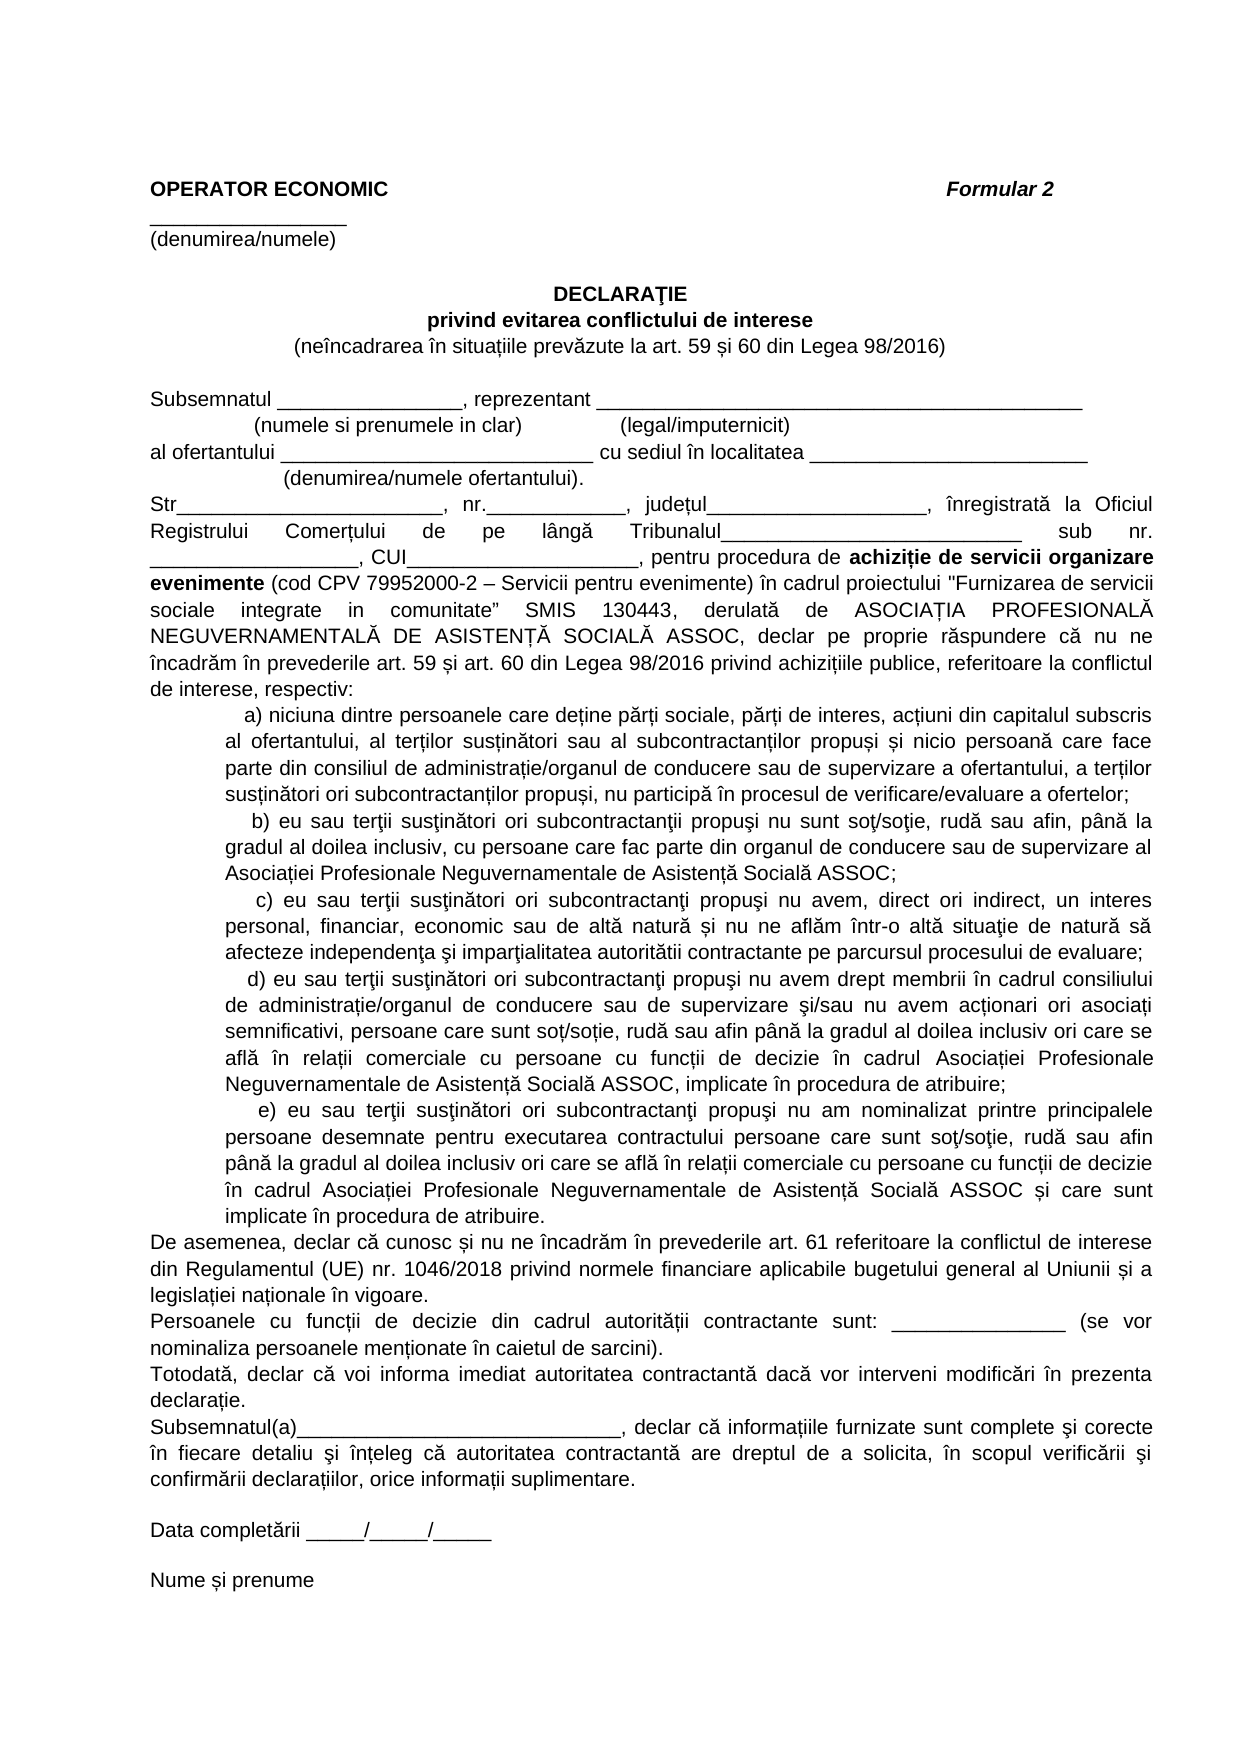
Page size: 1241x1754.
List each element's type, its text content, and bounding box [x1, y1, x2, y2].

text Str_______________________, nr.____________, județul___________________, înregistrată la Oficiul Registrului Comerțului de pe lângă Tribunalul__________________________ sub nr. __________________, CUI____________________, pentru procedura de achiziție de servicii organizare evenimente (cod CPV 79952000-2 – Servicii pentru evenimente) în cadrul proiectului "Furnizarea de servicii sociale integrate in comunitate” SMIS 130443, derulată de ASOCIAȚIA PROFESIONALĂ NEGUVERNAMENTALĂ DE ASISTENȚĂ SOCIALĂ ASSOC, declar pe proprie răspundere că nu ne încadrăm în prevederile art. 59 și art. 60 din Legea 98/2016 privind achizițiile publice, referitoare la conflictul de interese, respectiv: [150, 492, 1154, 701]
text Subsemnatul(a)____________________________, declar că informațiile furnizate sunt complete şi corecte în fiecare detaliu şi înțeleg că autoritatea contractantă are dreptul de a solicita, în scopul verificării şi confirmării declarațiilor, orice informații suplimentare. [150, 1414, 1154, 1491]
text _________________ [150, 203, 1090, 227]
text Data completării _____/_____/_____ [150, 1518, 1090, 1542]
text (denumirea/numele ofertantului). [150, 466, 1154, 490]
text privind evitarea conflictului de interese [150, 308, 1090, 332]
text Totodată, declar că voi informa imediat autoritatea contractantă dacă vor interveni modificări în prezenta declarație. [150, 1362, 1154, 1412]
text a) niciuna dintre persoanele care deține părți sociale, părți de interes, acțiuni din capitalul subscris al ofertantului, al terților susținători sau al subcontractanților propuși și nicio persoană care face parte din consiliul de administrație/organul de conducere sau de supervizare a ofertantului, a terților susținători ori subcontractanților propuși, nu participă în procesul de verificare/evaluare a ofertelor; [225, 703, 1154, 806]
text e) eu sau terţii susţinători ori subcontractanţi propuşi nu am nominalizat printre principalele persoane desemnate pentru executarea contractului persoane care sunt soţ/soţie, rudă sau afin până la gradul al doilea inclusiv ori care se află în relații comerciale cu persoane cu funcții de decizie în cadrul Asociației Profesionale Neguvernamentale de Asistență Socială ASSOC și care sunt implicate în procedura de atribuire. [225, 1098, 1154, 1228]
text De asemenea, declar că cunosc și nu ne încadrăm în prevederile art. 61 referitoare la conflictul de interese din Regulamentul (UE) nr. 1046/2018 privind normele financiare aplicabile bugetului general al Uniunii și a legislației naționale în vigoare. [150, 1230, 1154, 1307]
text (denumirea/numele) [150, 227, 1090, 251]
text al ofertantului ___________________________ cu sediul în localitatea ________________________ [150, 439, 1154, 463]
text OPERATOR ECONOMIC Formular 2 [150, 176, 1090, 200]
text Subsemnatul ________________, reprezentant __________________________________________ [150, 387, 1154, 411]
text Persoanele cu funcții de decizie din cadrul autorității contractante sunt: _______________ (se vor nominaliza persoanele menționate în caietul de sarcini). [150, 1309, 1154, 1359]
text DECLARAŢIE [150, 281, 1090, 305]
text (neîncadrarea în situațiile prevăzute la art. 59 și 60 din Legea 98/2016) [150, 334, 1090, 358]
text Nume și prenume [150, 1568, 1090, 1592]
text b) eu sau terţii susţinători ori subcontractanţii propuşi nu sunt soţ/soţie, rudă sau afin, până la gradul al doilea inclusiv, cu persoane care fac parte din organul de conducere sau de supervizare al Asociației Profesionale Neguvernamentale de Asistență Socială ASSOC; [225, 808, 1154, 885]
text (numele si prenumele in clar) (legal/imputernicit) [150, 413, 1154, 437]
text d) eu sau terţii susţinători ori subcontractanţi propuşi nu avem drept membrii în cadrul consiliului de administrație/organul de conducere sau de supervizare şi/sau nu avem acționari ori asociați semnificativi, persoane care sunt soț/soție, rudă sau afin până la gradul al doilea inclusiv ori care se află în relații comerciale cu persoane cu funcții de decizie în cadrul Asociației Profesionale Neguvernamentale de Asistență Socială ASSOC, implicate în procedura de atribuire; [225, 967, 1154, 1096]
text c) eu sau terţii susţinători ori subcontractanţi propuşi nu avem, direct ori indirect, un interes personal, financiar, economic sau de altă natură și nu ne aflăm într-o altă situaţie de natură să afecteze independenţa şi imparţialitatea autoritătii contractante pe parcursul procesului de evaluare; [225, 887, 1154, 964]
